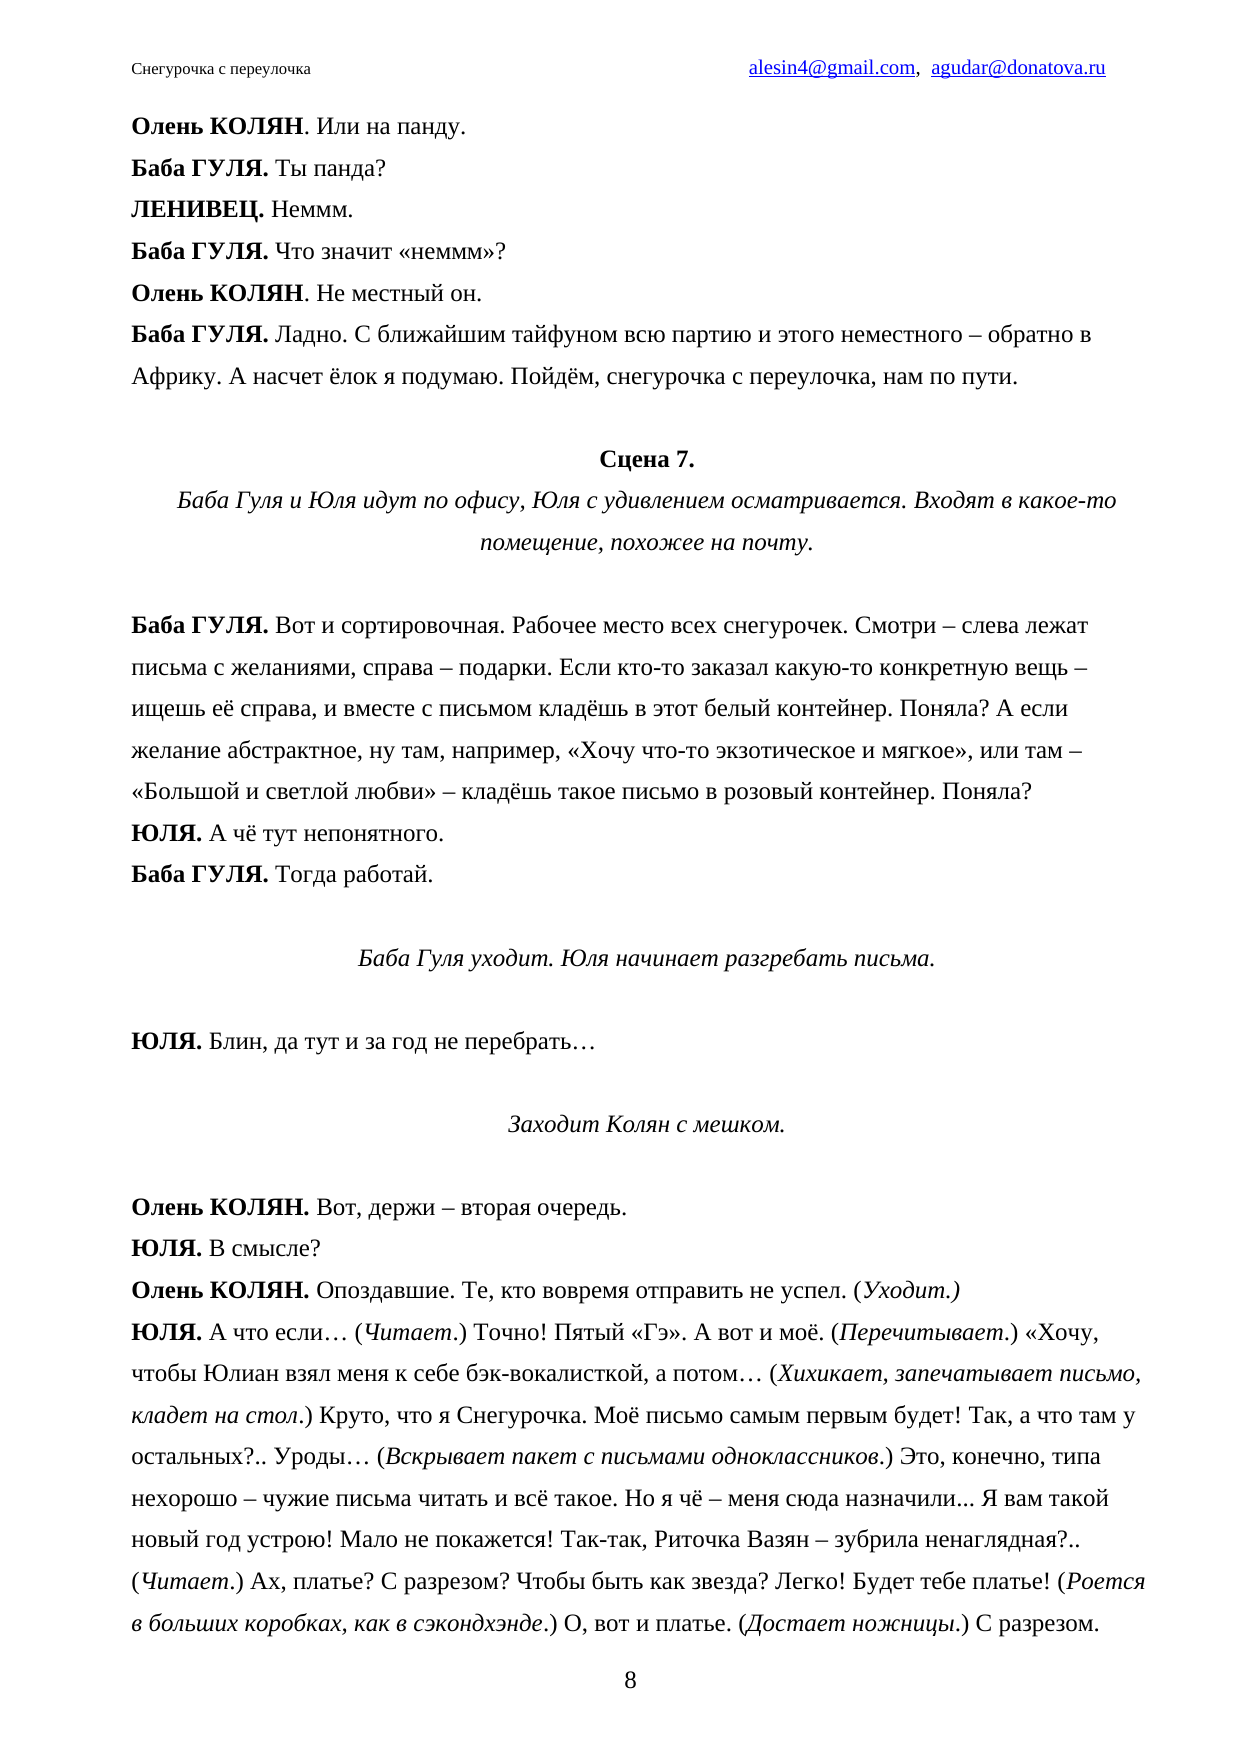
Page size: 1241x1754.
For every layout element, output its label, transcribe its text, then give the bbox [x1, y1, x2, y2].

text Сцена 7. [131, 445, 1162, 473]
text Баба ГУЛЯ. Что значит «неммм»? [131, 237, 1162, 265]
text Баба Гуля уходит. Юля начинает разгребать письма. [131, 944, 1162, 971]
text ЮЛЯ. Блин, да тут и за год не перебрать… [131, 1027, 1162, 1054]
text Баба ГУЛЯ. Тогда работай. [131, 861, 1162, 888]
text Олень КОЛЯН. Опоздавшие. Те, кто вовремя отправить не успел. (Уходит.) [131, 1276, 1162, 1304]
text Олень КОЛЯН. Не местный он. [131, 279, 1162, 306]
text Баба ГУЛЯ. Ты панда? [131, 154, 1162, 182]
text ЮЛЯ. А чё тут непонятного. [131, 819, 1162, 847]
text ЛЕНИВЕЦ. Неммм. [131, 196, 1162, 223]
text Олень КОЛЯН. Вот, держи – вторая очередь. [131, 1193, 1162, 1221]
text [131, 1318, 1162, 1636]
text Баба ГУЛЯ. Вот и сортировочная. Рабочее место всех снегурочек. Смотри – слева лежат письма с желаниями, справа – подарки. Если кто-то заказал какую-то конкретную вещь – ищешь её справа, и вместе с письмом кладёшь в этот белый контейнер. Поняла? А если желание абстрактное, ну там, например, «Хочу что-то экзотическое и мягкое», или там – «Большой и светлой любви» – кладёшь такое письмо в розовый контейнер. Поняла? [131, 611, 1162, 805]
text Олень КОЛЯН. Или на панду. [131, 112, 1162, 140]
text Баба ГУЛЯ. Ладно. С ближайшим тайфуном всю партию и этого неместного – обратно в Африку. А насчет ёлок я подумаю. Пойдём, снегурочка с переулочка, нам по пути. [131, 320, 1162, 389]
text ЮЛЯ. В смысле? [131, 1234, 1162, 1262]
text Баба Гуля и Юля идут по офису, Юля с удивлением осматривается. Входят в какое-то помещение, похожее на почту. [131, 486, 1162, 556]
text Заходит Колян с мешком. [131, 1110, 1162, 1138]
